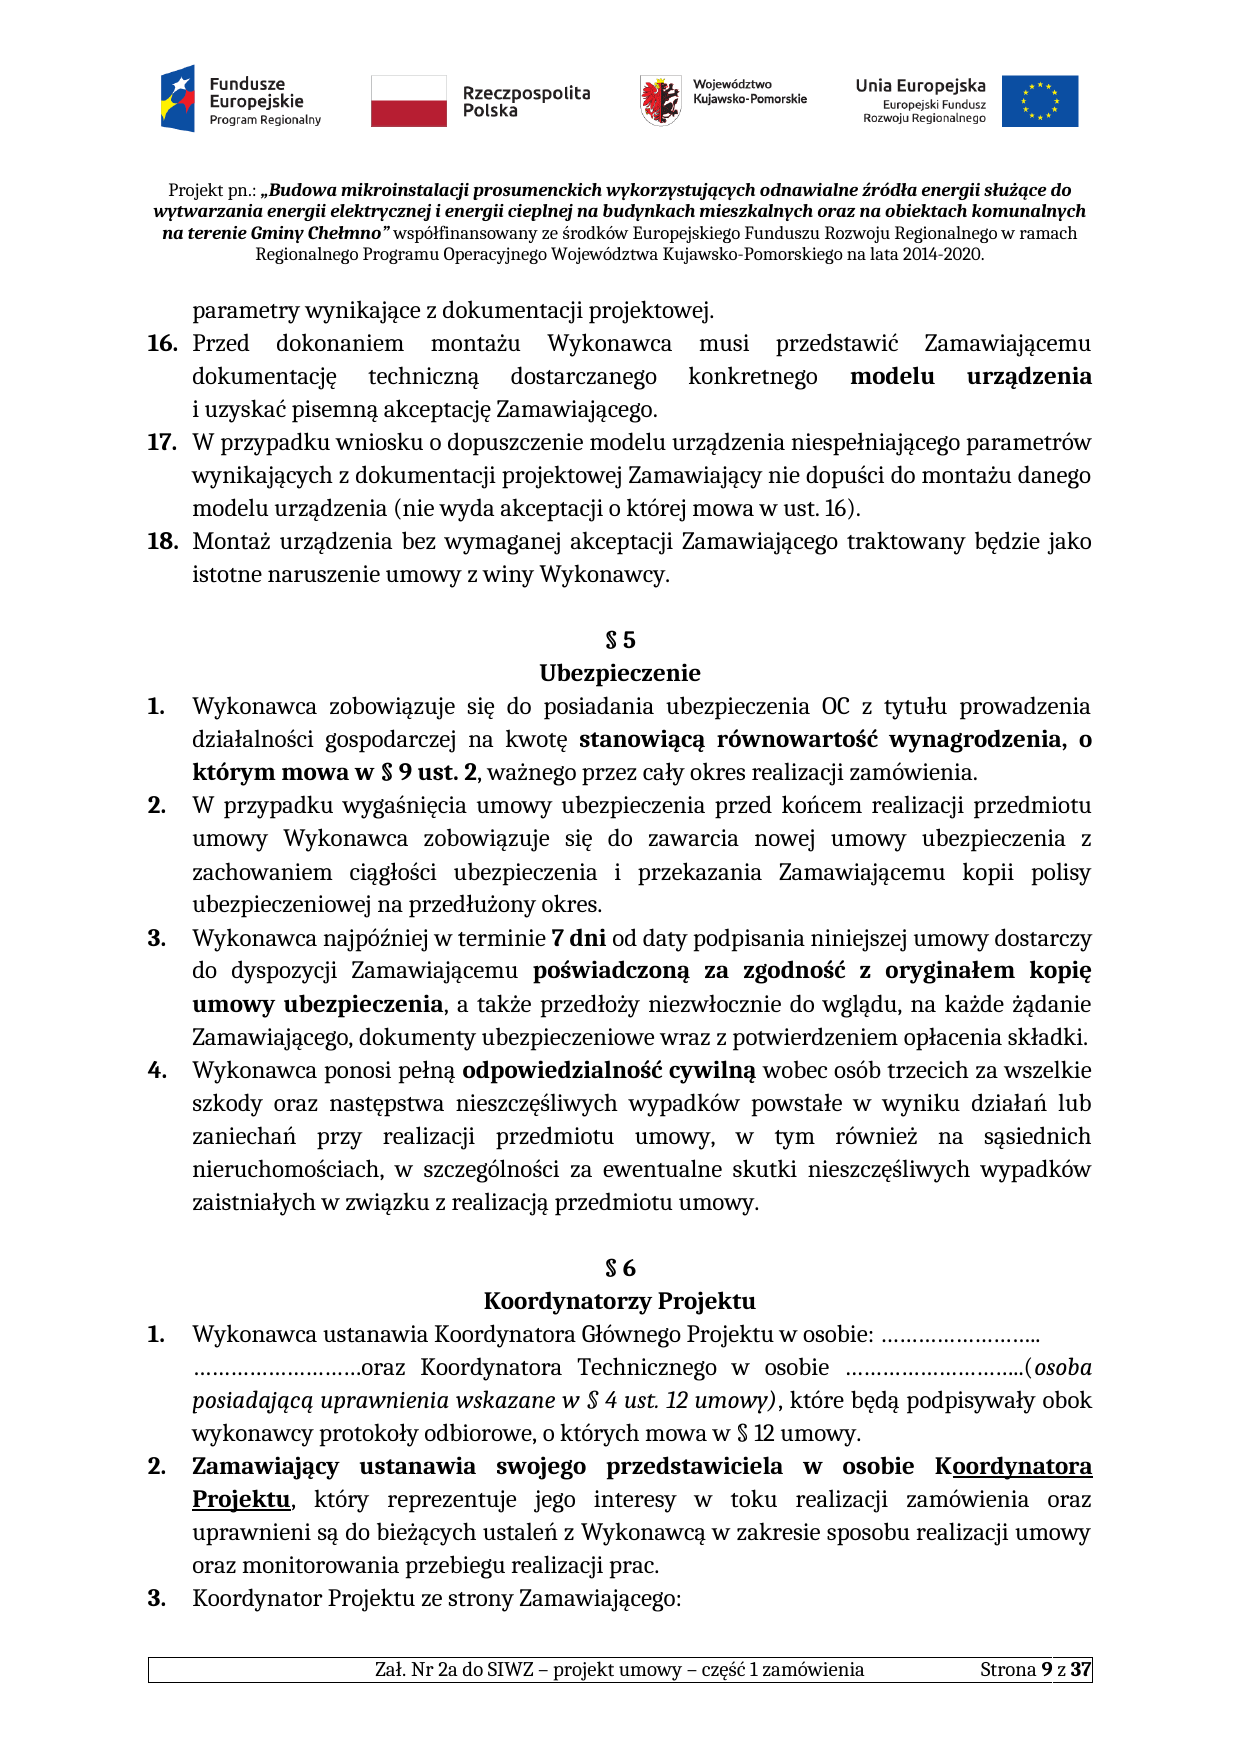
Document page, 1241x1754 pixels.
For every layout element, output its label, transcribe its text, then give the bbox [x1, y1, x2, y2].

text Koordynatorzy Projektu [148, 1287, 1093, 1315]
list Wykonawca ponosi pełną odpowiedzialność cywilną wobec osób trzecich za wszelkie szkody oraz następstwa nieszczęśliwych wypadków powstałe w wyniku działań lub zaniechań przy realizacji przedmiotu umowy, w tym również na sąsiednich nieruchomościach, w szczególności za ewentualne skutki nieszczęśliwych wypadków zaistniałych w związku z realizacją przedmiotu umowy. [148, 1056, 1093, 1216]
list Wykonawca ustanawia Koordynatora Głównego Projektu w osobie: …………………….. [148, 1320, 1093, 1348]
list Wykonawca zobowiązuje się do posiadania ubezpieczenia OC z tytułu prowadzenia działalności gospodarczej na kwotę stanowiącą równowartość wynagrodzenia, o którym mowa w § 9 ust. 2, ważnego przez cały okres realizacji zamówienia. [148, 692, 1093, 787]
list ………………………oraz Koordynatora Technicznego w osobie ………………………..(osoba posiadającą uprawnienia wskazane w § 4 ust. 12 umowy), które będą podpisywały obok wykonawcy protokoły odbiorowe, o których mowa w § 12 umowy. [192, 1353, 1093, 1447]
text § 6 [148, 1254, 1093, 1282]
text Ubezpieczenie [148, 659, 1093, 688]
list Koordynator Projektu ze strony Zamawiającego: [148, 1584, 1093, 1613]
picture [148, 51, 1092, 146]
list Wykonawca jest zobowiązany do dostarczenia i montażu produktów spełniających parametry wynikające z dokumentacji projektowej. [148, 296, 1093, 325]
list W przypadku wniosku o dopuszczenie modelu urządzenia niespełniającego parametrów wynikających z dokumentacji projektowej Zamawiający nie dopuści do montażu danego modelu urządzenia (nie wyda akceptacji o której mowa w ust. 16). [148, 428, 1093, 523]
list Montaż urządzenia bez wymaganej akceptacji Zamawiającego traktowany będzie jako istotne naruszenie umowy z winy Wykonawcy. [148, 527, 1093, 589]
list Wykonawca najpóźniej w terminie 7 dni od daty podpisania niniejszej umowy dostarczy do dyspozycji Zamawiającemu poświadczoną za zgodność z oryginałem kopię umowy ubezpieczenia, a także przedłoży niezwłocznie do wglądu, na każde żądanie Zamawiającego, dokumenty ubezpieczeniowe wraz z potwierdzeniem opłacenia składki. [148, 923, 1093, 1051]
list W przypadku wygaśnięcia umowy ubezpieczenia przed końcem realizacji przedmiotu umowy Wykonawca zobowiązuje się do zawarcia nowej umowy ubezpieczenia z zachowaniem ciągłości ubezpieczenia i przekazania Zamawiającemu kopii polisy ubezpieczeniowej na przedłużony okres. [148, 791, 1093, 919]
list Przed dokonaniem montażu Wykonawca musi przedstawić Zamawiającemu dokumentację techniczną dostarczanego konkretnego modelu urządzenia i uzyskać pisemną akceptację Zamawiającego. [148, 329, 1093, 424]
text § 5 [148, 626, 1093, 655]
list Zamawiający ustanawia swojego przedstawiciela w osobie Koordynatora Projektu, który reprezentuje jego interesy w toku realizacji zamówienia oraz uprawnieni są do bieżących ustaleń z Wykonawcą w zakresie sposobu realizacji umowy oraz monitorowania przebiegu realizacji prac. [148, 1452, 1093, 1579]
